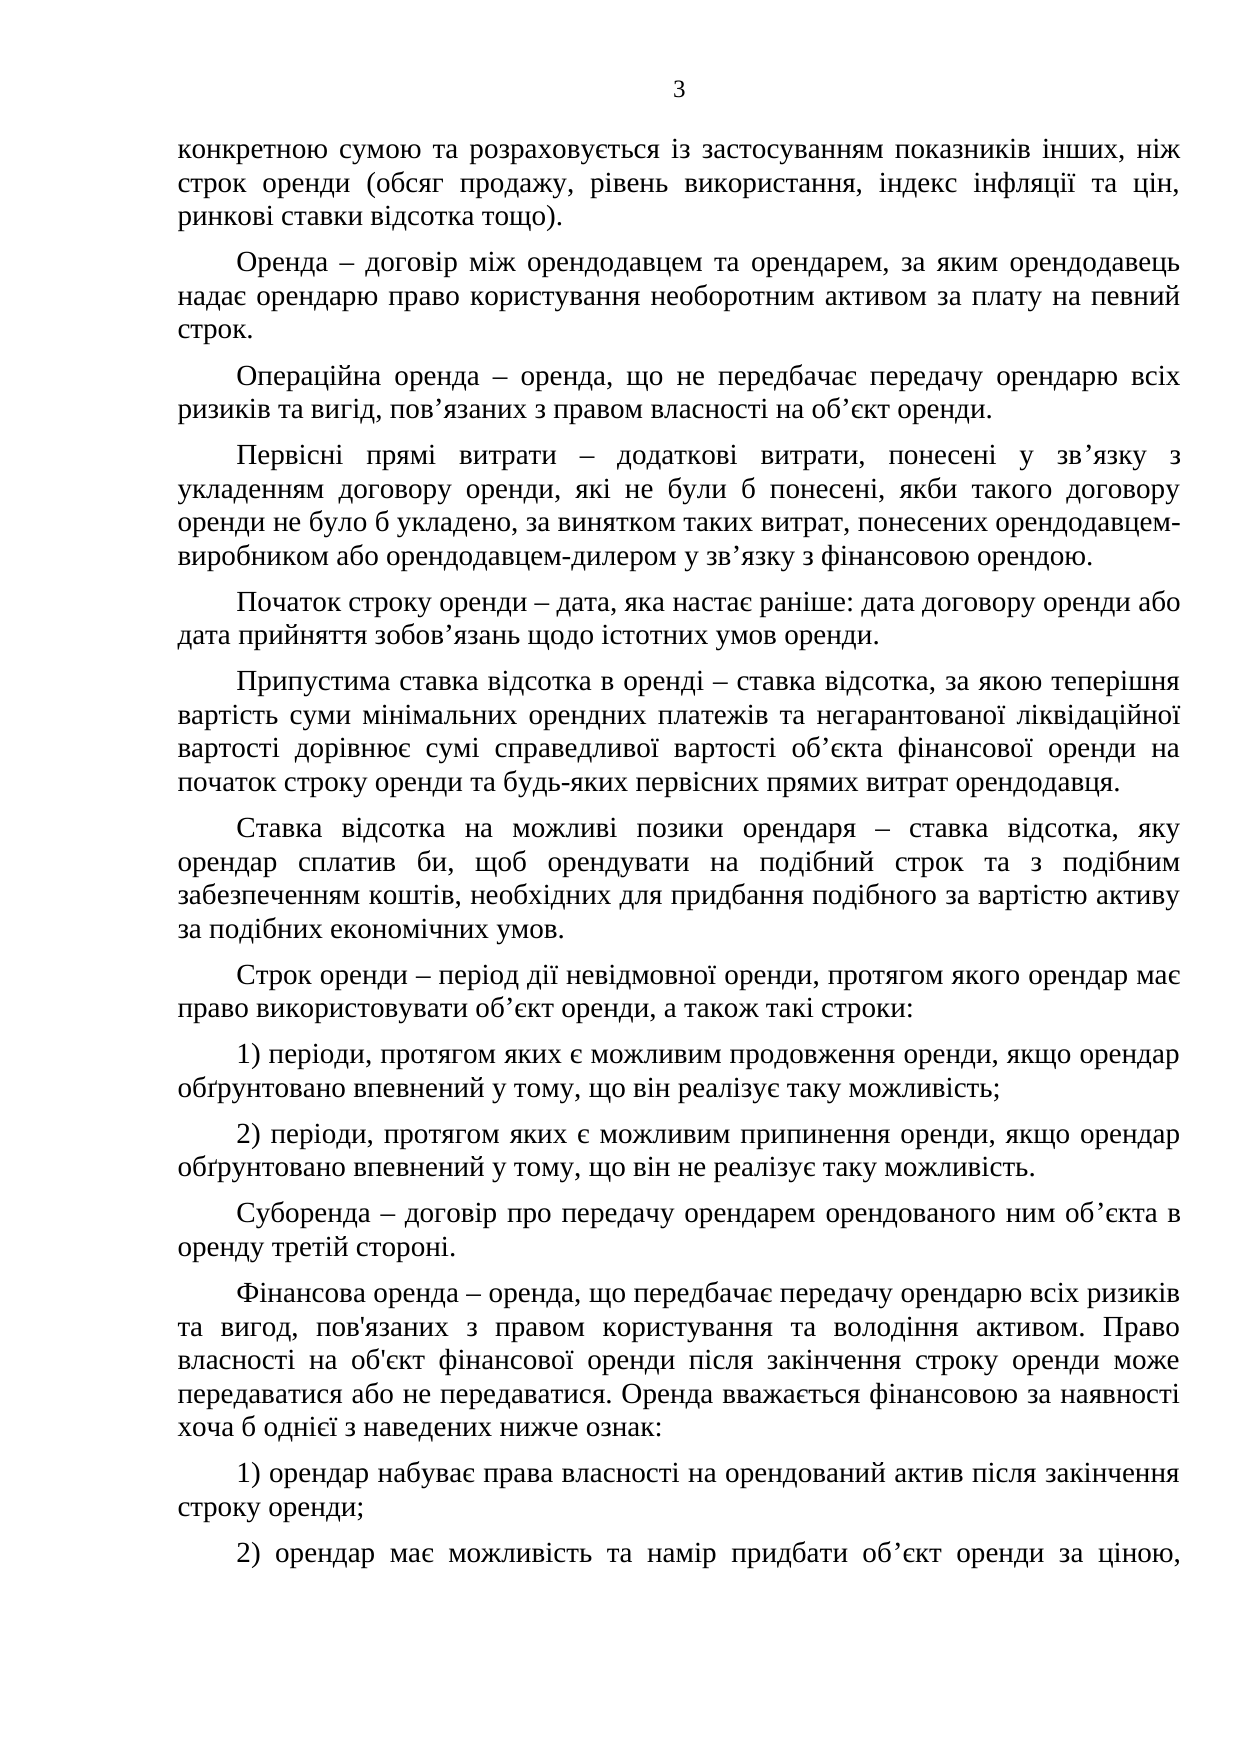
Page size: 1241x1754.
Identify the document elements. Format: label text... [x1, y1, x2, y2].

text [177, 131, 1181, 232]
text Строк оренди – період дії невідмовної оренди, протягом якого орендар має право використовувати об’єкт оренди, а також такі строки: [177, 957, 1181, 1024]
text 2) періоди, протягом яких є можливим припинення оренди, якщо орендар обґрунтовано впевнений у тому, що він не реалізує таку можливість. [177, 1116, 1181, 1183]
text 1) орендар набуває права власності на орендований актив після закінчення строку оренди; [177, 1455, 1181, 1522]
text 1) періоди, протягом яких є можливим продовження оренди, якщо орендар обґрунтовано впевнений у тому, що він реалізує таку можливість; [177, 1036, 1181, 1103]
text Операційна оренда – оренда, що не передбачає передачу орендарю всіх ризиків та вигід, пов’язаних з правом власності на об’єкт оренди. [177, 358, 1181, 425]
text Припустима ставка відсотка в оренді – ставка відсотка, за якою теперішня вартість суми мінімальних орендних платежів та негарантованої ліквідаційної вартості дорівнює сумі справедливої вартості об’єкта фінансової оренди на початок строку оренди та будь-яких первісних прямих витрат орендодавця. [177, 663, 1181, 798]
text Суборенда – договір про передачу орендарем орендованого ним об’єкта в оренду третій стороні. [177, 1196, 1181, 1263]
text Первісні прямі витрати – додаткові витрати, понесені у зв’язку з укладенням договору оренди, які не були б понесені, якби такого договору оренди не було б укладено, за винятком таких витрат, понесених орендодавцем-виробником або орендодавцем-дилером у зв’язку з фінансовою орендою. [177, 437, 1181, 571]
text Оренда – договір між орендодавцем та орендарем, за яким орендодавець надає орендарю право користування необоротним активом за плату на певний строк. [177, 244, 1181, 345]
text Початок строку оренди – дата, яка настає раніше: дата договору оренди або дата прийняття зобов’язань щодо істотних умов оренди. [177, 584, 1181, 651]
text Ставка відсотка на можливі позики орендаря – ставка відсотка, яку орендар сплатив би, щоб орендувати на подібний строк та з подібним забезпеченням коштів, необхідних для придбання подібного за вартістю активу за подібних економічних умов. [177, 810, 1181, 944]
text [177, 1535, 1181, 1568]
text Фінансова оренда – оренда, що передбачає передачу орендарю всіх ризиків та вигод, пов'язаних з правом користування та володіння активом. Право власності на об'єкт фінансової оренди після закінчення строку оренди може передаватися або не передаватися. Оренда вважається фінансовою за наявності хоча б однієї з наведених нижче ознак: [177, 1275, 1181, 1443]
